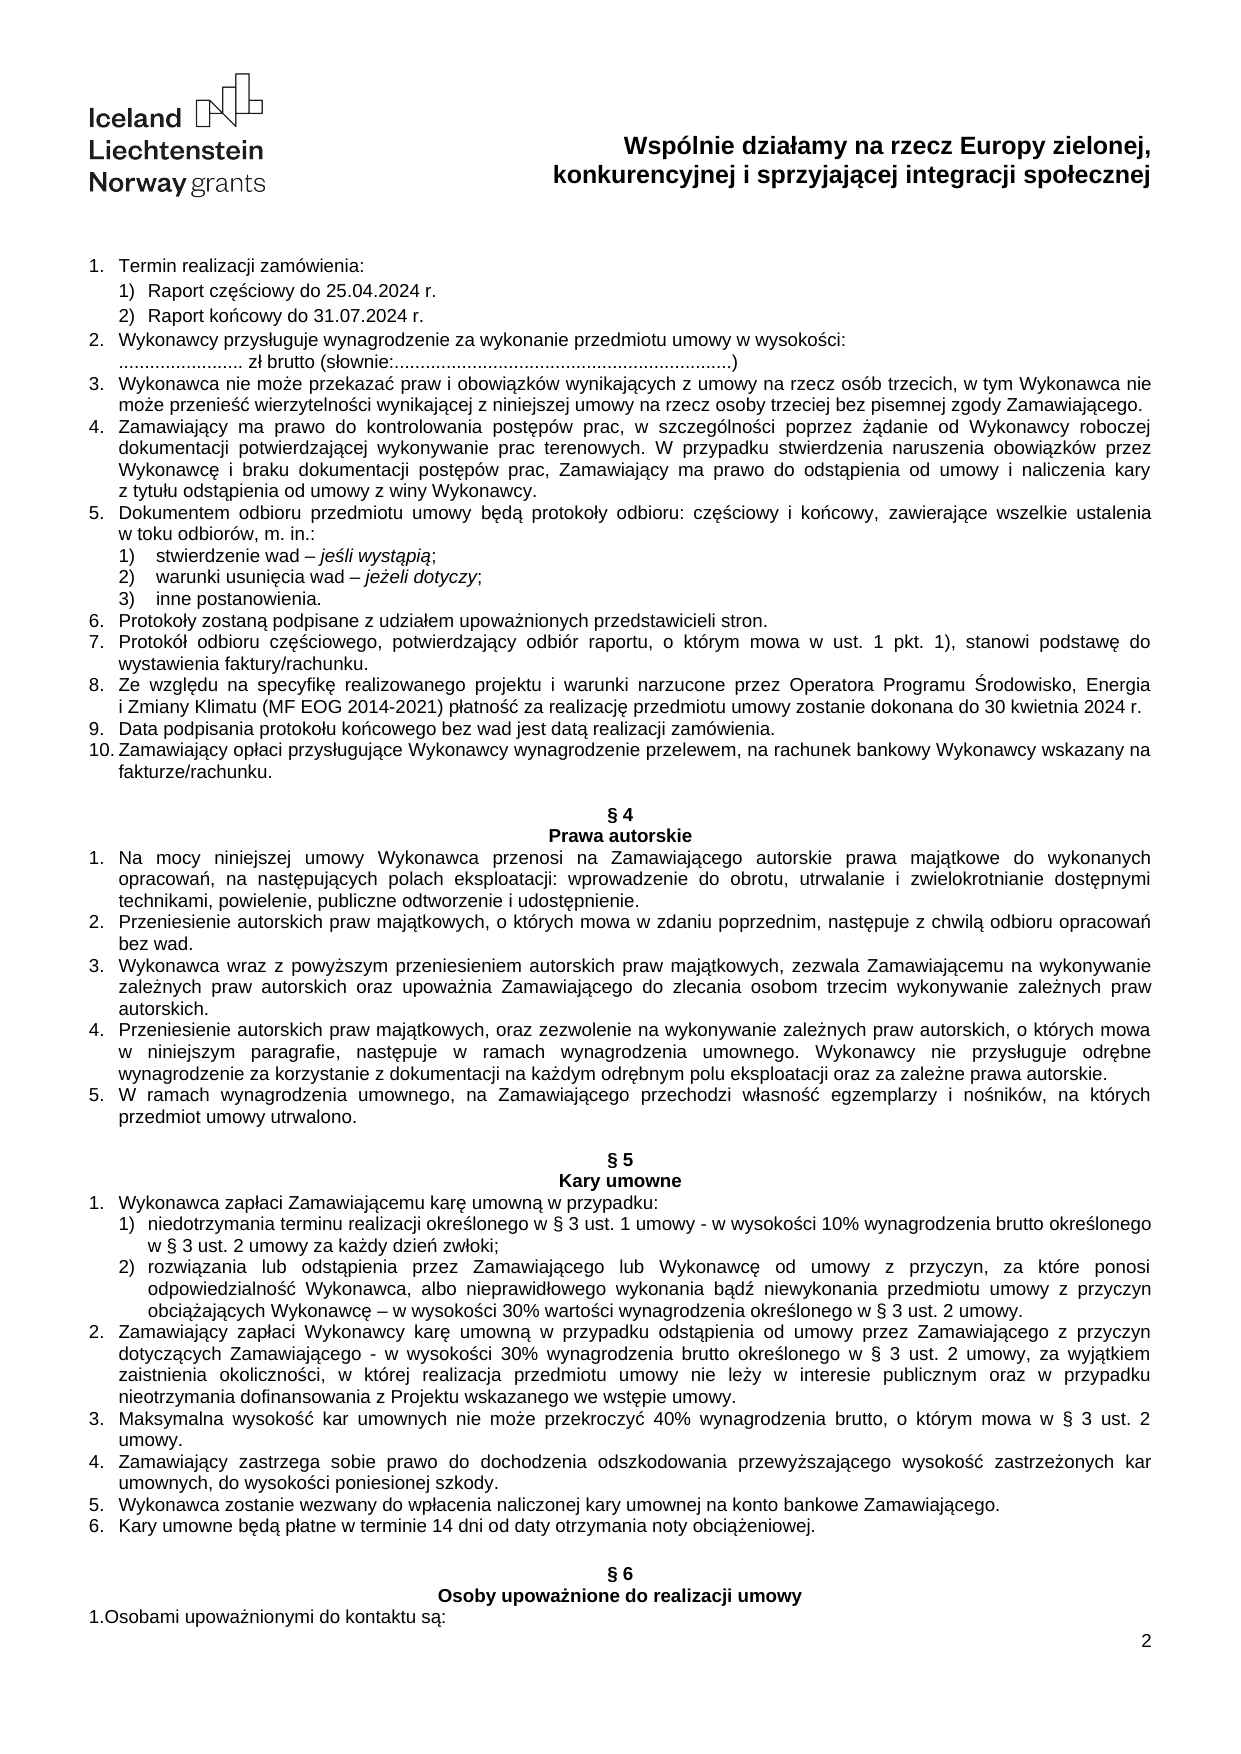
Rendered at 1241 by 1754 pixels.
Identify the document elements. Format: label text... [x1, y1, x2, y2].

list Na mocy niniejszej umowy Wykonawca przenosi na Zamawiającego autorskie prawa majątkowe do wykonanych opracowań, na następujących polach eksploatacji: wprowadzenie do obrotu, utrwalanie i zwielokrotnianie dostępnymi technikami, powielenie, publiczne odtworzenie i udostępnienie. [89, 847, 1152, 911]
list Termin realizacji zamówienia: [89, 255, 1152, 276]
list Wykonawca nie może przekazać praw i obowiązków wynikających z umowy na rzecz osób trzecich, w tym Wykonawca nie może przenieść wierzytelności wynikającej z niniejszej umowy na rzecz osoby trzeciej bez pisemnej zgody Zamawiającego. [89, 372, 1152, 415]
list stwierdzenie wad – jeśli wystąpią; [118, 545, 1152, 566]
text § 6 [89, 1563, 1152, 1584]
list Zamawiający ma prawo do kontrolowania postępów prac, w szczególności poprzez żądanie od Wykonawcy roboczej dokumentacji potwierdzającej wykonywanie prac terenowych. W przypadku stwierdzenia naruszenia obowiązków przez Wykonawcę i braku dokumentacji postępów prac, Zamawiający ma prawo do odstąpienia od umowy i naliczenia kary z tytułu odstąpienia od umowy z winy Wykonawcy. [89, 415, 1152, 502]
list Data podpisania protokołu końcowego bez wad jest datą realizacji zamówienia. [89, 717, 1152, 739]
text Kary umowne [89, 1170, 1152, 1192]
picture [88, 73, 266, 198]
list Raport końcowy do 31.07.2024 r. [118, 304, 1152, 326]
list Wykonawcy przysługuje wynagrodzenie za wykonanie przedmiotu umowy w wysokości: [89, 329, 1152, 351]
list Dokumentem odbioru przedmiotu umowy będą protokoły odbioru: częściowy i końcowy, zawierające wszelkie ustalenia w toku odbiorów, m. in.: [89, 502, 1152, 545]
list W ramach wynagrodzenia umownego, na Zamawiającego przechodzi własność egzemplarzy i nośników, na których przedmiot umowy utrwalono. [89, 1084, 1152, 1127]
list ........................ zł brutto (słownie:.................................................................) [118, 351, 1152, 372]
text Prawa autorskie [89, 825, 1152, 847]
list inne postanowienia. [118, 588, 1152, 609]
list Przeniesienie autorskich praw majątkowych, o których mowa w zdaniu poprzednim, następuje z chwilą odbioru opracowań bez wad. [89, 911, 1152, 954]
text § 4 [89, 803, 1152, 825]
list Ze względu na specyfikę realizowanego projektu i warunki narzucone przez Operatora Programu Środowisko, Energia i Zmiany Klimatu (MF EOG 2014-2021) płatność za realizację przedmiotu umowy zostanie dokonana do 30 kwietnia 2024 r. [89, 674, 1152, 717]
list warunki usunięcia wad – jeżeli dotyczy; [118, 566, 1152, 588]
list Wykonawca zapłaci Zamawiającemu karę umowną w przypadku: [89, 1192, 1152, 1213]
list Protokół odbioru częściowego, potwierdzający odbiór raportu, o którym mowa w ust. 1 pkt. 1), stanowi podstawę do wystawienia faktury/rachunku. [89, 631, 1152, 674]
list Przeniesienie autorskich praw majątkowych, oraz zezwolenie na wykonywanie zależnych praw autorskich, o których mowa w niniejszym paragrafie, następuje w ramach wynagrodzenia umownego. Wykonawcy nie przysługuje odrębne wynagrodzenie za korzystanie z dokumentacji na każdym odrębnym polu eksploatacji oraz za zależne prawa autorskie. [89, 1019, 1152, 1084]
list Wykonawca wraz z powyższym przeniesieniem autorskich praw majątkowych, zezwala Zamawiającemu na wykonywanie zależnych praw autorskich oraz upoważnia Zamawiającego do zlecania osobom trzecim wykonywanie zależnych praw autorskich. [89, 954, 1152, 1019]
list niedotrzymania terminu realizacji określonego w § 3 ust. 1 umowy - w wysokości 10% wynagrodzenia brutto określonego w § 3 ust. 2 umowy za każdy dzień zwłoki; [118, 1213, 1152, 1256]
list Protokoły zostaną podpisane z udziałem upoważnionych przedstawicieli stron. [89, 609, 1152, 631]
text Osoby upoważnione do realizacji umowy [89, 1584, 1152, 1606]
list Raport częściowy do 25.04.2024 r. [118, 279, 1152, 301]
list Osobami upoważnionymi do kontaktu są: [89, 1606, 1152, 1628]
list rozwiązania lub odstąpienia przez Zamawiającego lub Wykonawcę od umowy z przyczyn, za które ponosi odpowiedzialność Wykonawca, albo nieprawidłowego wykonania bądź niewykonania przedmiotu umowy z przyczyn obciążających Wykonawcę – w wysokości 30% wartości wynagrodzenia określonego w § 3 ust. 2 umowy. [118, 1256, 1152, 1321]
list Wykonawca zostanie wezwany do wpłacenia naliczonej kary umownej na konto bankowe Zamawiającego. [89, 1493, 1152, 1515]
list Maksymalna wysokość kar umownych nie może przekroczyć 40% wynagrodzenia brutto, o którym mowa w § 3 ust. 2 umowy. [89, 1407, 1152, 1450]
list Zamawiający opłaci przysługujące Wykonawcy wynagrodzenie przelewem, na rachunek bankowy Wykonawcy wskazany na fakturze/rachunku. [89, 739, 1152, 782]
text § 5 [89, 1148, 1152, 1170]
list Zamawiający zastrzega sobie prawo do dochodzenia odszkodowania przewyższającego wysokość zastrzeżonych kar umownych, do wysokości poniesionej szkody. [89, 1450, 1152, 1493]
list Zamawiający zapłaci Wykonawcy karę umowną w przypadku odstąpienia od umowy przez Zamawiającego z przyczyn dotyczących Zamawiającego - w wysokości 30% wynagrodzenia brutto określonego w § 3 ust. 2 umowy, za wyjątkiem zaistnienia okoliczności, w której realizacja przedmiotu umowy nie leży w interesie publicznym oraz w przypadku nieotrzymania dofinansowania z Projektu wskazanego we wstępie umowy. [89, 1321, 1152, 1407]
list Kary umowne będą płatne w terminie 14 dni od daty otrzymania noty obciążeniowej. [89, 1515, 1152, 1537]
